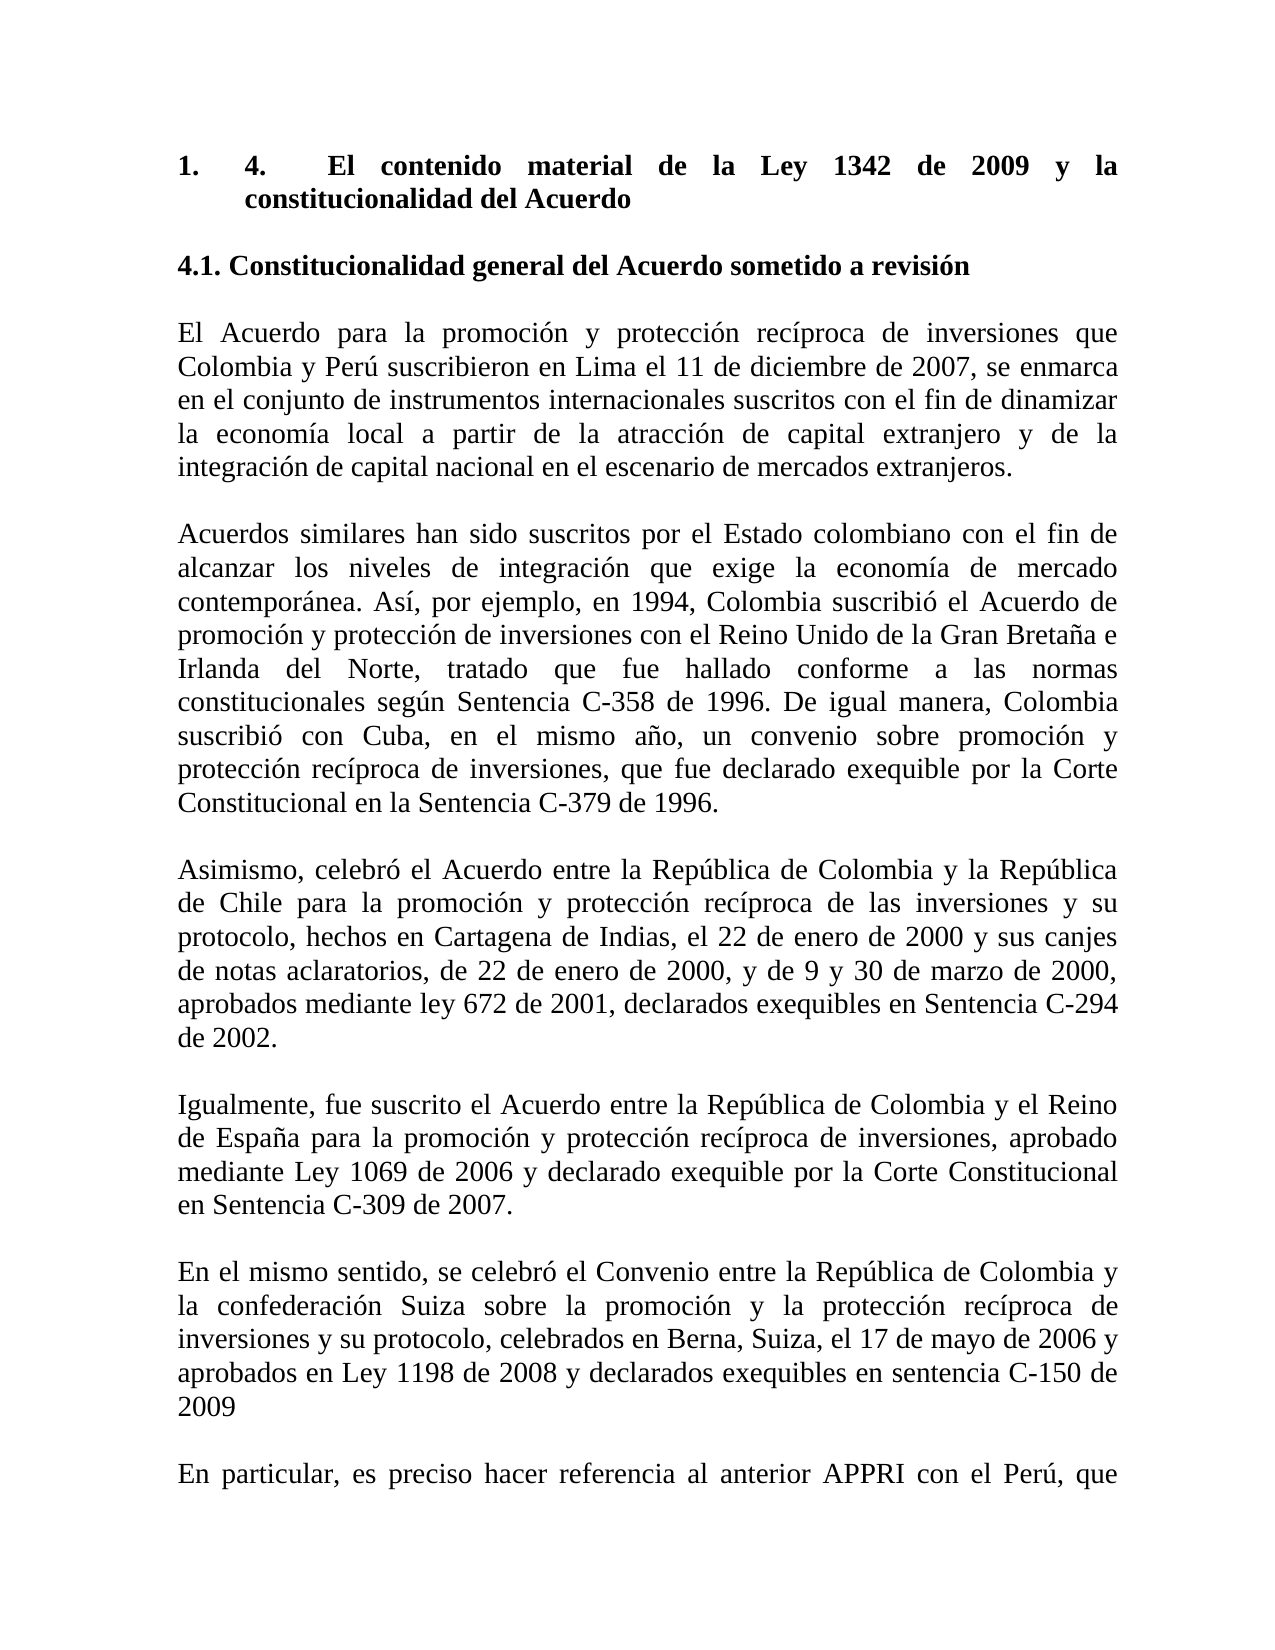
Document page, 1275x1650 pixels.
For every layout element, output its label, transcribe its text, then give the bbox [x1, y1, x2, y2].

text Igualmente, fue suscrito el Acuerdo entre la República de Colombia y el Reino de España para la promoción y protección recíproca de inversiones, aprobado mediante Ley 1069 de 2006 y declarado exequible por la Corte Constitucional en Sentencia C-309 de 2007. [177, 1087, 1119, 1221]
list 4. El contenido material de la Ley 1342 de 2009 y la constitucionalidad del Acuerdo [177, 148, 1119, 215]
text Acuerdos similares han sido suscritos por el Estado colombiano con el fin de alcanzar los niveles de integración que exige la economía de mercado contemporánea. Así, por ejemplo, en 1994, Colombia suscribió el Acuerdo de promoción y protección de inversiones con el Reino Unido de la Gran Bretaña e Irlanda del Norte, tratado que fue hallado conforme a las normas constitucionales según Sentencia C-358 de 1996. De igual manera, Colombia suscribió con Cuba, en el mismo año, un convenio sobre promoción y protección recíproca de inversiones, que fue declarado exequible por la Corte Constitucional en la Sentencia C-379 de 1996. [177, 517, 1119, 818]
text Asimismo, celebró el Acuerdo entre la República de Colombia y la República de Chile para la promoción y protección recíproca de las inversiones y su protocolo, hechos en Cartagena de Indias, el 22 de enero de 2000 y sus canjes de notas aclaratorios, de 22 de enero de 2000, y de 9 y 30 de marzo de 2000, aprobados mediante ley 672 de 2001, declarados exequibles en Sentencia C-294 de 2002. [177, 852, 1119, 1053]
text El Acuerdo para la promoción y protección recíproca de inversiones que Colombia y Perú suscribieron en Lima el 11 de diciembre de 2007, se enmarca en el conjunto de instrumentos internacionales suscritos con el fin de dinamizar la economía local a partir de la atracción de capital extranjero y de la integración de capital nacional en el escenario de mercados extranjeros. [177, 315, 1119, 483]
text En el mismo sentido, se celebró el Convenio entre la República de Colombia y la confederación Suiza sobre la promoción y la protección recíproca de inversiones y su protocolo, celebrados en Berna, Suiza, el 17 de mayo de 2006 y aprobados en Ley 1198 de 2008 y declarados exequibles en sentencia C-150 de 2009 [177, 1254, 1119, 1422]
text 4.1. Constitucionalidad general del Acuerdo sometido a revisión [177, 248, 1119, 282]
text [177, 1456, 1119, 1489]
